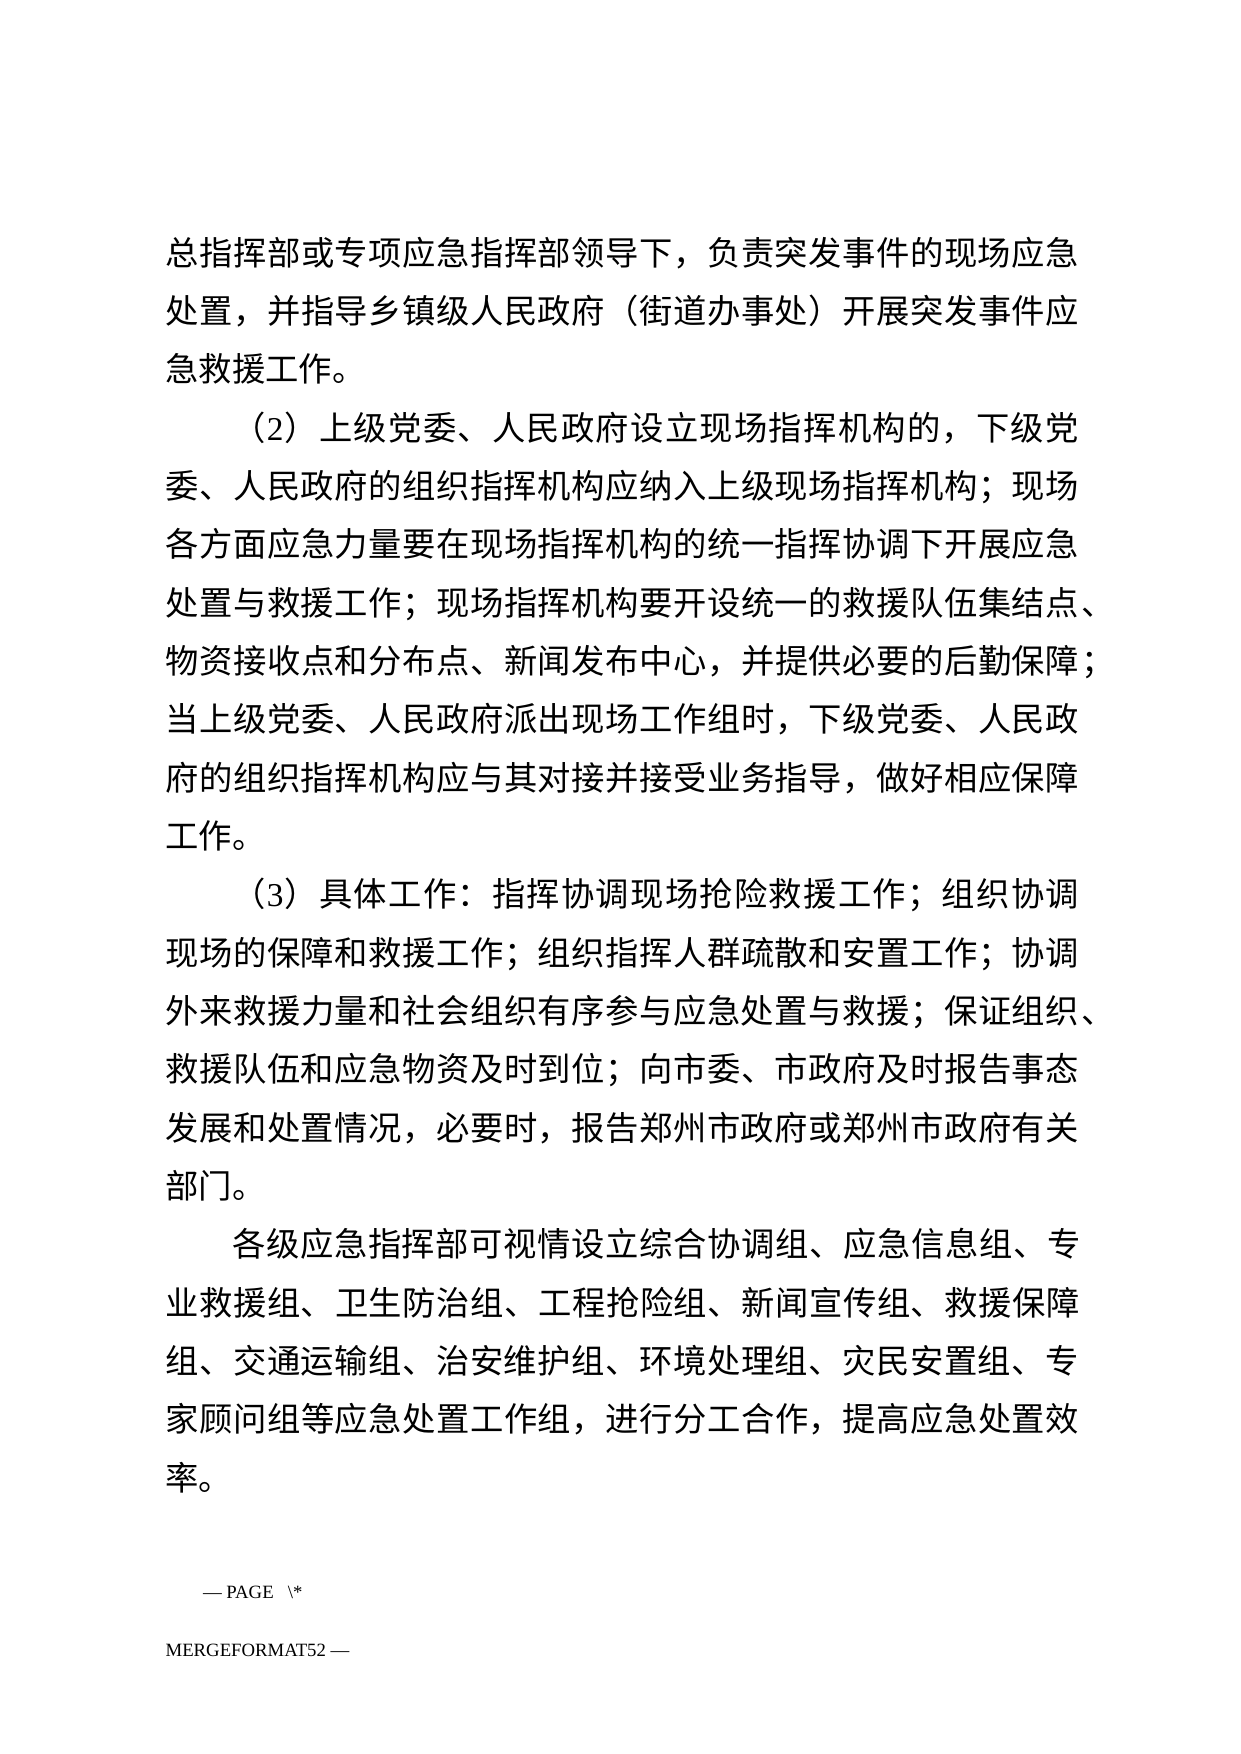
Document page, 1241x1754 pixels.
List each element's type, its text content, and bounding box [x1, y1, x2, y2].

text （2）上级党委、人民政府设立现场指挥机构的，下级党委、人民政府的组织指挥机构应纳入上级现场指挥机构；现场各方面应急力量要在现场指挥机构的统一指挥协调下开展应急处置与救援工作；现场指挥机构要开设统一的救援队伍集结点、物资接收点和分布点、新闻发布中心，并提供必要的后勤保障；当上级党委、人民政府派出现场工作组时，下级党委、人民政府的组织指挥机构应与其对接并接受业务指导，做好相应保障工作。 [165, 393, 1081, 860]
text （3）具体工作：指挥协调现场抢险救援工作；组织协调现场的保障和救援工作；组织指挥人群疏散和安置工作；协调外来救援力量和社会组织有序参与应急处置与救援；保证组织、救援队伍和应急物资及时到位；向市委、市政府及时报告事态发展和处置情况，必要时，报告郑州市政府或郑州市政府有关部门。 [165, 860, 1081, 1210]
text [165, 218, 1081, 393]
text 各级应急指挥部可视情设立综合协调组、应急信息组、专业救援组、卫生防治组、工程抢险组、新闻宣传组、救援保障组、交通运输组、治安维护组、环境处理组、灾民安置组、专家顾问组等应急处置工作组，进行分工合作，提高应急处置效率。 [165, 1210, 1081, 1502]
